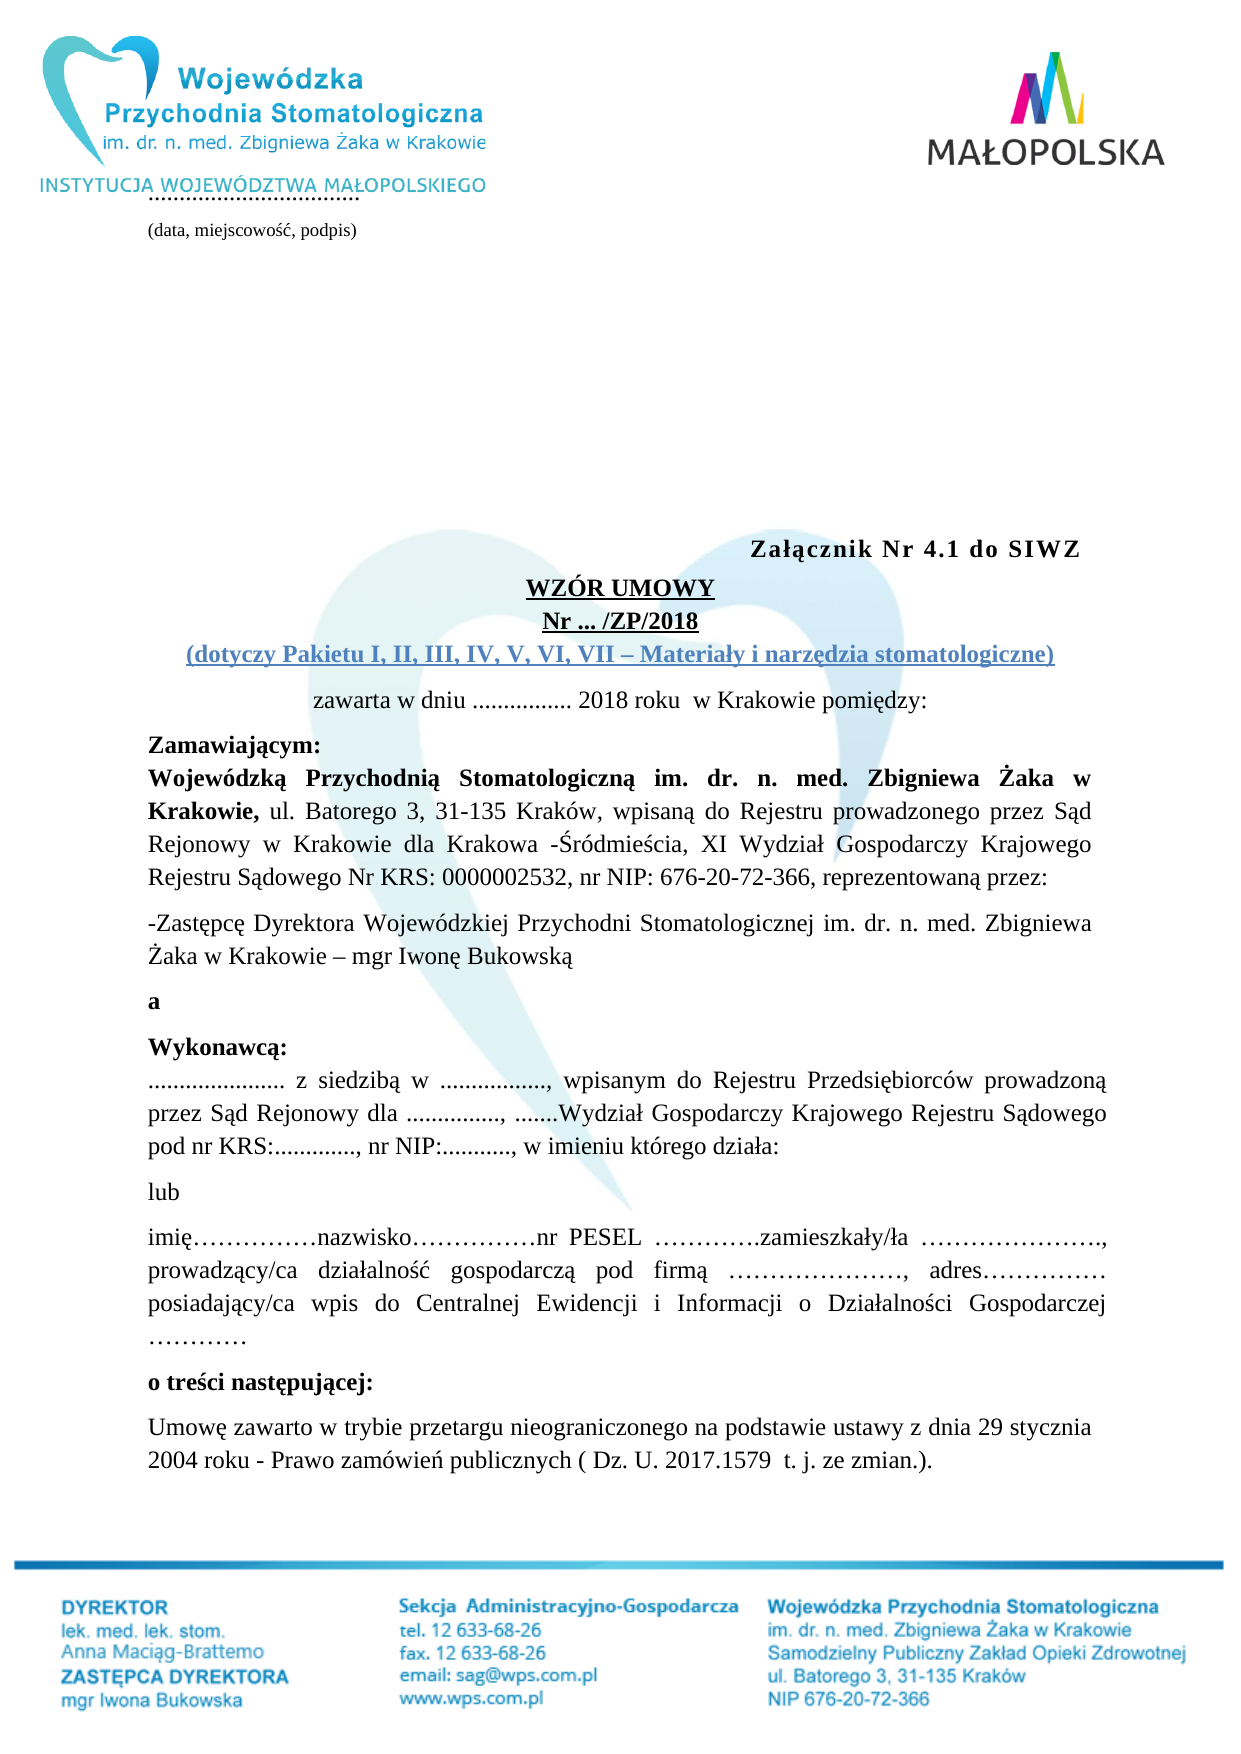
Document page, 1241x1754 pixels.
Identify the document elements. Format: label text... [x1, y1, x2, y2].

picture [0, 487, 1241, 1255]
text WZÓR UMOWY [148, 573, 1093, 602]
text Zamawiającym: [148, 730, 1093, 759]
text .................................. [148, 177, 1093, 206]
text (dotyczy Pakietu I, II, III, IV, V, VI, VII – Materiały i narzędzia stomatologiczne) [148, 639, 1093, 668]
text o treści następującej: [148, 1367, 1093, 1395]
text Nr ... /ZP/2018 [148, 606, 1093, 635]
picture [0, 1559, 1241, 1738]
text zawarta w dniu ................ 2018 roku w Krakowie pomiędzy: [148, 685, 1093, 713]
text Wojewódzką Przychodnią Stomatologiczną im. dr. n. med. Zbigniewa Żaka w Krakowie, ul. Batorego 3, 31-135 Kraków, wpisaną do Rejestru prowadzonego przez Sąd Rejonowy w Krakowie dla Krakowa -Śródmieścia, XI Wydział Gospodarczy Krajowego Rejestru Sądowego Nr KRS: 0000002532, nr NIP: 676-20-72-366, reprezentowaną przez: [148, 763, 1093, 891]
text ...................... z siedzibą w ................., wpisanym do Rejestru Przedsiębiorców prowadzoną przez Sąd Rejonowy dla ..............., .......Wydział Gospodarczy Krajowego Rejestru Sądowego pod nr KRS:............., nr NIP:..........., w imieniu którego działa: [148, 1065, 1107, 1160]
text Umowę zawarto w trybie przetargu nieograniczonego na podstawie ustawy z dnia 29 stycznia 2004 roku - Prawo zamówień publicznych ( Dz. U. 2017.1579 t. j. ze zmian.). [148, 1412, 1093, 1474]
text a [148, 986, 1093, 1015]
picture [890, 29, 1178, 180]
text lub [148, 1177, 1107, 1205]
text Wykonawcą: [148, 1032, 1093, 1061]
picture [40, 36, 486, 212]
text Załącznik Nr 4.1 do SIWZ [664, 534, 1093, 563]
text (data, miejscowość, podpis) [148, 218, 1093, 240]
text -Zastępcę Dyrektora Wojewódzkiej Przychodni Stomatologicznej im. dr. n. med. Zbigniewa Żaka w Krakowie – mgr Iwonę Bukowską [148, 908, 1093, 970]
text imię……………nazwisko……………nr PESEL ………….zamieszkały/ła …………………., prowadzący/ca działalność gospodarczą pod firmą …………………, adres……………posiadający/ca wpis do Centralnej Ewidencji i Informacji o Działalności Gospodarczej ………… [148, 1222, 1107, 1350]
